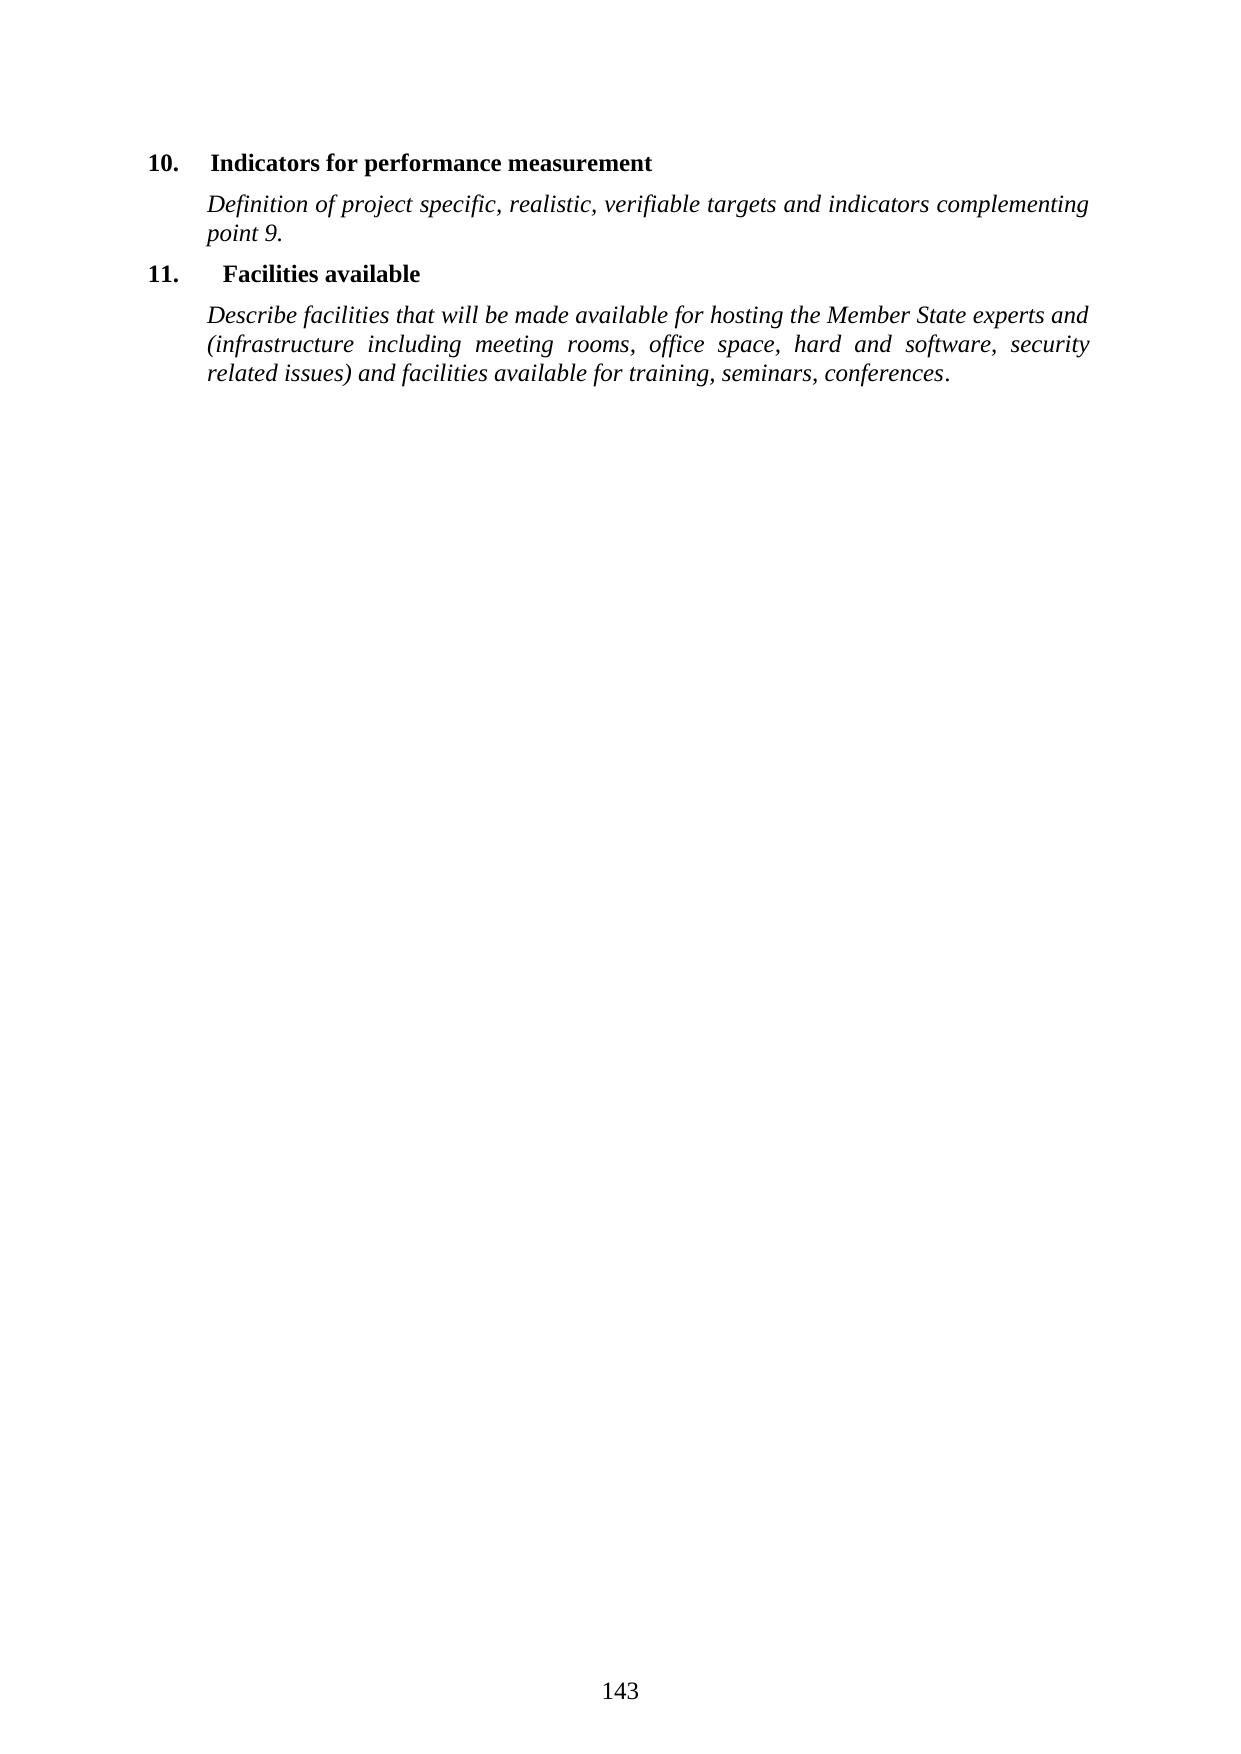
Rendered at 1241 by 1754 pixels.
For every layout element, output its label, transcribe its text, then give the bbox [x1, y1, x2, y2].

text 10. Indicators for performance measurement [148, 148, 1093, 176]
text 11. Facilities available [148, 259, 1093, 288]
text Definition of project specific, realistic, verifiable targets and indicators complementing point 9. [207, 189, 1093, 246]
text Describe facilities that will be made available for hosting the Member State experts and (infrastructure including meeting rooms, office space, hard and software, security related issues) and facilities available for training, seminars, conferences. [207, 300, 1093, 386]
